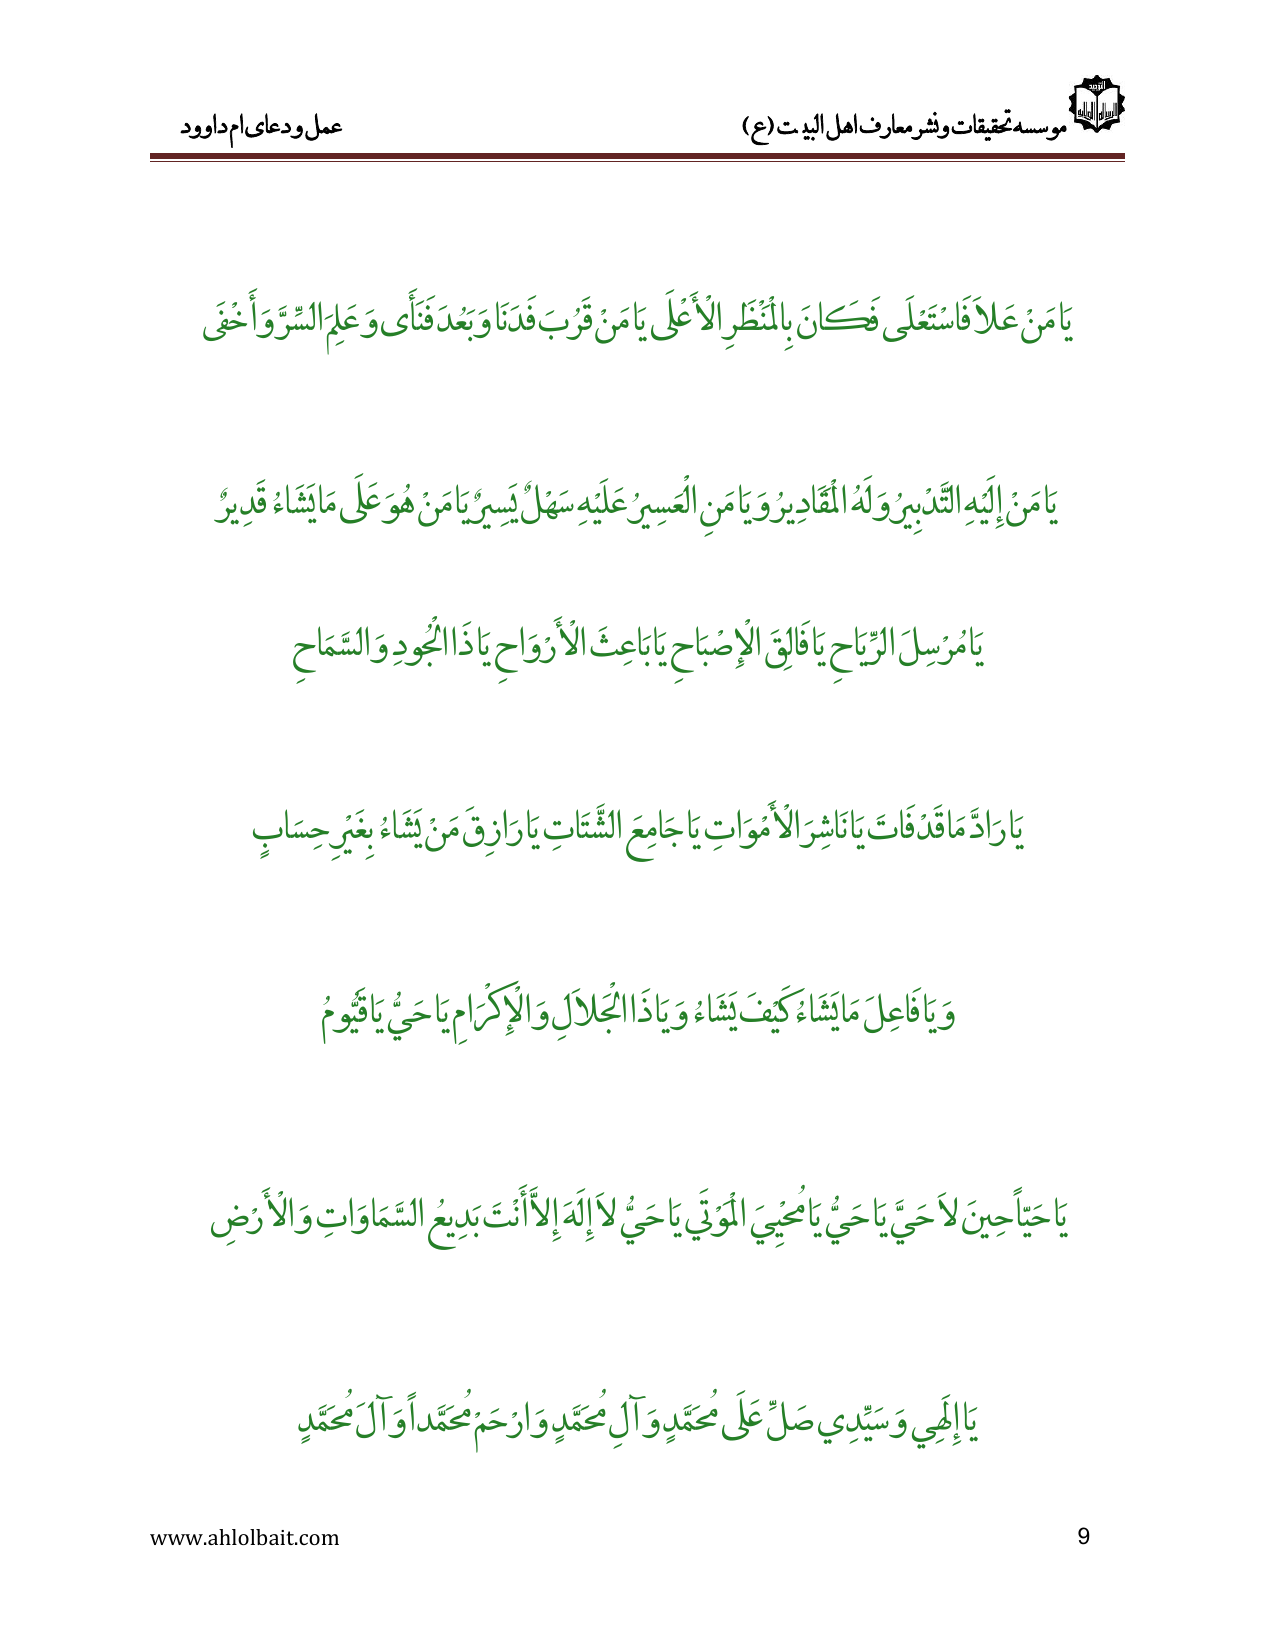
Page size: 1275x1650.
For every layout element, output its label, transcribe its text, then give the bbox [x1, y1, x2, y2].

picture [1068, 75, 1125, 133]
text يَا مَنْ إِلَيْهِ التَّدْبِيرُ وَ لَهُ الْمَقَادِيرُ وَ يَا مَنِ الْعَسِيرُ عَلَيْهِ سَهْلٌ يَسِيرٌ يَا مَنْ هُوَ عَلَى مَا يَشَاءُ قَدِيرٌ [150, 392, 1125, 544]
text يَا مَنْ عَلاَ فَاسْتَعْلَى فَكَانَ بِالْمَنْظَرِ الْأَعْلَى يَا مَنْ قَرُبَ فَدَنَا وَ بَعُدَ فَنَأَى وَ عَلِمَ السِّرَّ وَ أَخْفَى‏ [150, 290, 1125, 361]
text يَا مُرْسِلَ الرِّيَاحِ يَا فَالِقَ الْإِصْبَاحِ يَا بَاعِثَ الْأَرْوَاحِ يَا ذَا الْجُودِ وَ السَّمَاحِ‏ [150, 575, 1125, 686]
text يَا رَادَّ مَا قَدْ فَاتَ يَا نَاشِرَ الْأَمْوَاتِ يَا جَامِعَ الشَّتَاتِ يَا رَازِقَ مَنْ يَشَاءُ بِغَيْرِ حِسَابٍ‏ [150, 717, 1125, 869]
text وَ يَا فَاعِلَ مَا يَشَاءُ كَيْفَ يَشَاءُ وَ يَا ذَا الْجَلاَلِ وَ الْإِكْرَامِ يَا حَيُّ يَا قَيُّومُ‏ [150, 901, 1125, 1052]
text يَا حَيّاً حِينَ لاَ حَيَّ يَا حَيُّ يَا مُحْيِيَ الْمَوْتَى يَا حَيُّ لاَ إِلَهَ إِلاَّ أَنْتَ بَدِيعُ السَّمَاوَاتِ وَ الْأَرْضِ‏ [150, 1186, 1125, 1257]
text يَا إِلَهِي وَ سَيِّدِي صَلِّ عَلَى مُحَمَّدٍ وَ آلِ مُحَمَّدٍ وَ ارْحَمْ مُحَمَّداً وَ آلَ مُحَمَّدٍ [150, 1390, 1125, 1461]
